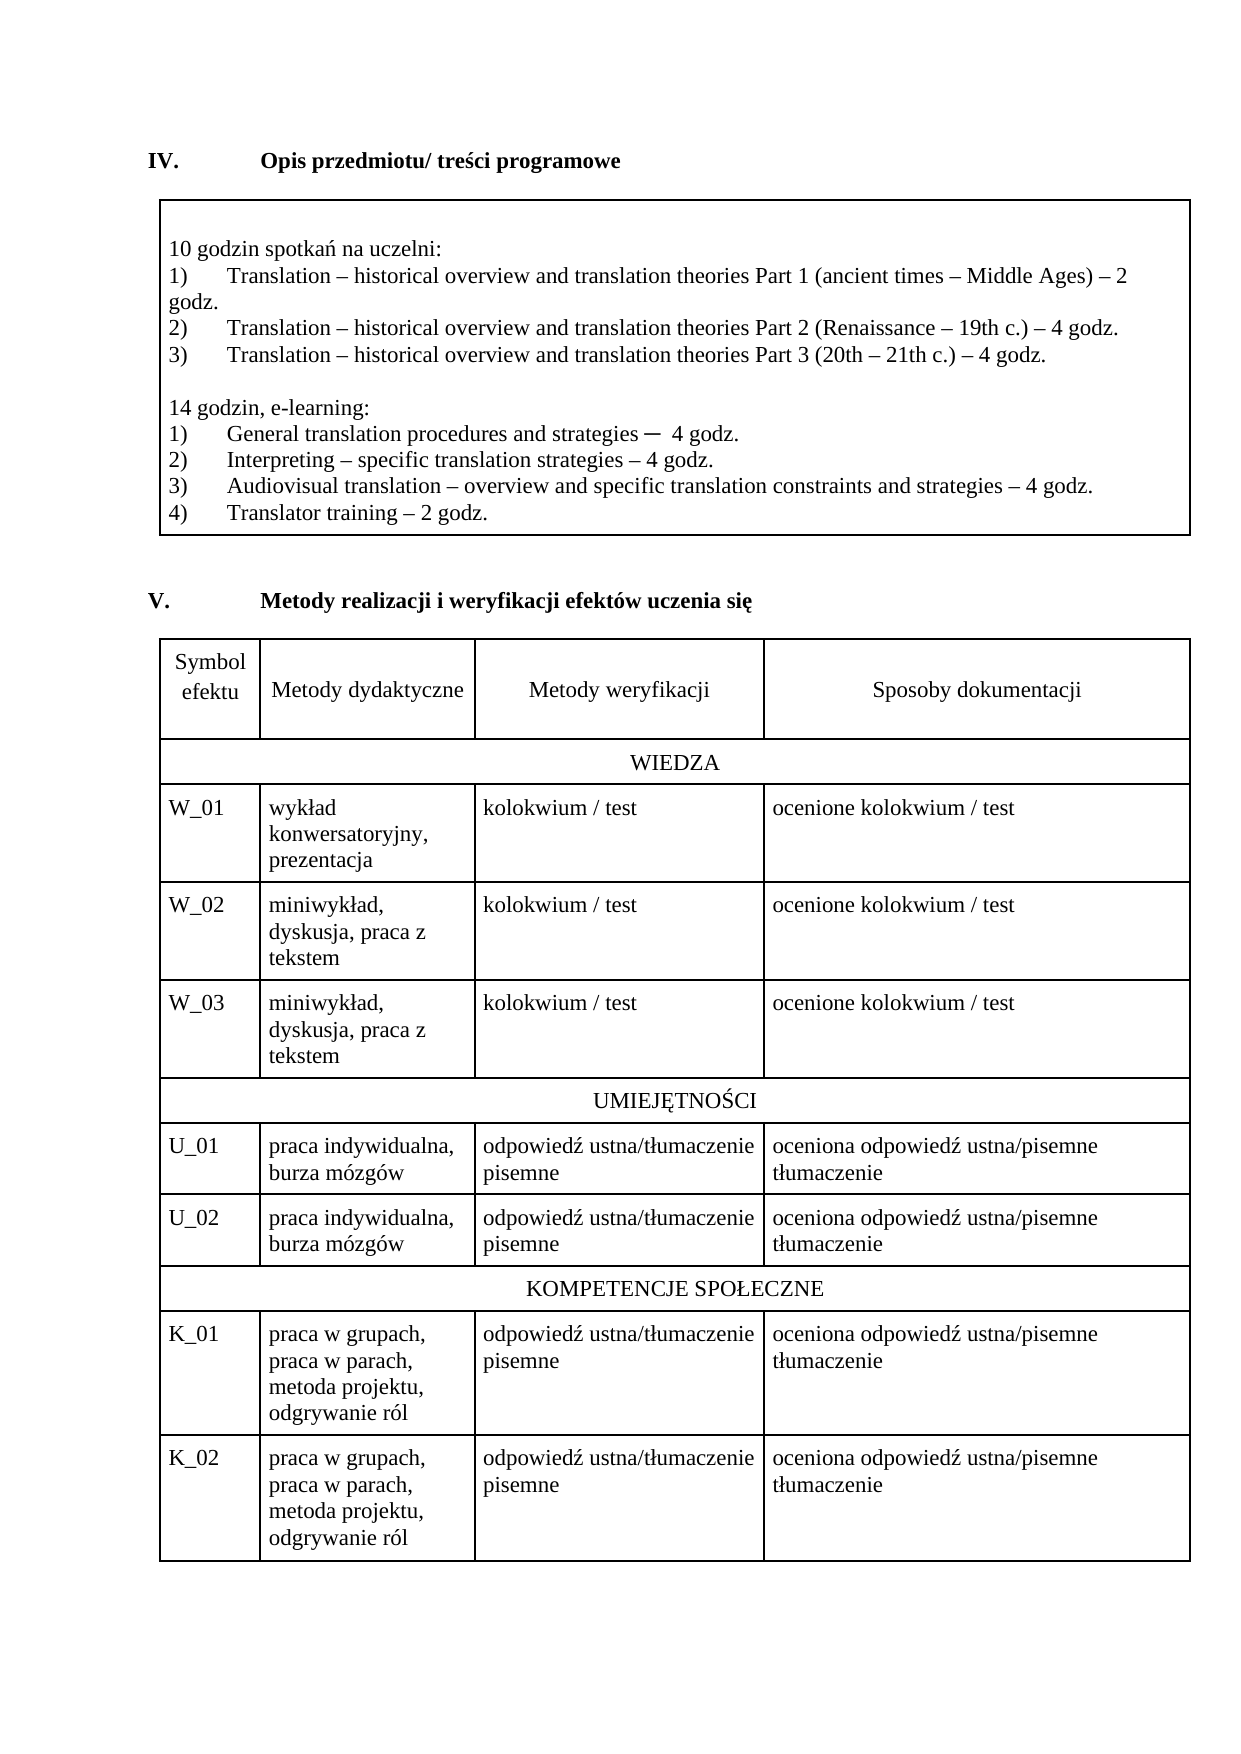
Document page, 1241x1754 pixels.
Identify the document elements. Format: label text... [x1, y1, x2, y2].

table_cell odpowiedź ustna/tłumaczenie pisemne [476, 1195, 763, 1265]
table_cell ocenione kolokwium / test [765, 883, 1189, 979]
list Opis przedmiotu/ treści programowe [148, 148, 1093, 174]
table_cell U_02 [161, 1195, 259, 1265]
table_cell kolokwium / test [476, 883, 763, 979]
table_cell UMIEJĘTNOŚCI [161, 1079, 1189, 1122]
table_cell W_01 [161, 785, 259, 881]
table_cell K_01 [161, 1312, 259, 1434]
table_cell odpowiedź ustna/tłumaczenie pisemne [476, 1312, 763, 1434]
table_cell odpowiedź ustna/tłumaczenie pisemne [476, 1436, 763, 1560]
table_header Metody weryfikacji [476, 640, 763, 738]
table_cell miniwykład, dyskusja, praca z tekstem [261, 883, 474, 979]
table_cell praca indywidualna, burza mózgów [261, 1124, 474, 1193]
table_cell oceniona odpowiedź ustna/pisemne tłumaczenie [765, 1195, 1189, 1265]
table_cell odpowiedź ustna/tłumaczenie pisemne [476, 1124, 763, 1193]
table_header Symbol efektu [161, 640, 259, 738]
list Metody realizacji i weryfikacji efektów uczenia się [148, 587, 1093, 613]
table_cell W_02 [161, 883, 259, 979]
table_cell W_03 [161, 981, 259, 1077]
table_header Metody dydaktyczne [261, 640, 474, 738]
table_cell WIEDZA [161, 740, 1189, 783]
table_header 10 godzin spotkań na uczelni: 1) Translation – historical overview and translation theories Part 1 (ancient times – Middle Ages) – 2 godz. 2) Translation – historical overview and translation theories Part 2 (Renaissance – 19th c.) – 4 godz. 3) Translation – historical overview and translation theories Part 3 (20th – 21th c.) – 4 godz. 14 godzin, e-learning: 1) General translation procedures and strategies ─ 4 godz. 2) Interpreting – specific translation strategies – 4 godz. 3) Audiovisual translation – overview and specific translation constraints and strategies – 4 godz. 4) Translator training – 2 godz. [161, 201, 1189, 534]
table_cell miniwykład, dyskusja, praca z tekstem [261, 981, 474, 1077]
table_header Sposoby dokumentacji [765, 640, 1189, 738]
table_cell kolokwium / test [476, 785, 763, 881]
table_cell praca w grupach, praca w parach, metoda projektu, odgrywanie ról [261, 1312, 474, 1434]
table_cell KOMPETENCJE SPOŁECZNE [161, 1267, 1189, 1310]
table_cell oceniona odpowiedź ustna/pisemne tłumaczenie [765, 1124, 1189, 1193]
table_cell praca w grupach, praca w parach, metoda projektu, odgrywanie ról [261, 1436, 474, 1560]
table_cell ocenione kolokwium / test [765, 981, 1189, 1077]
table_cell kolokwium / test [476, 981, 763, 1077]
table_cell wykład konwersatoryjny, prezentacja [261, 785, 474, 881]
table_cell K_02 [161, 1436, 259, 1560]
table_cell oceniona odpowiedź ustna/pisemne tłumaczenie [765, 1312, 1189, 1434]
table_cell ocenione kolokwium / test [765, 785, 1189, 881]
table_cell oceniona odpowiedź ustna/pisemne tłumaczenie [765, 1436, 1189, 1560]
table_cell U_01 [161, 1124, 259, 1193]
table_cell praca indywidualna, burza mózgów [261, 1195, 474, 1265]
